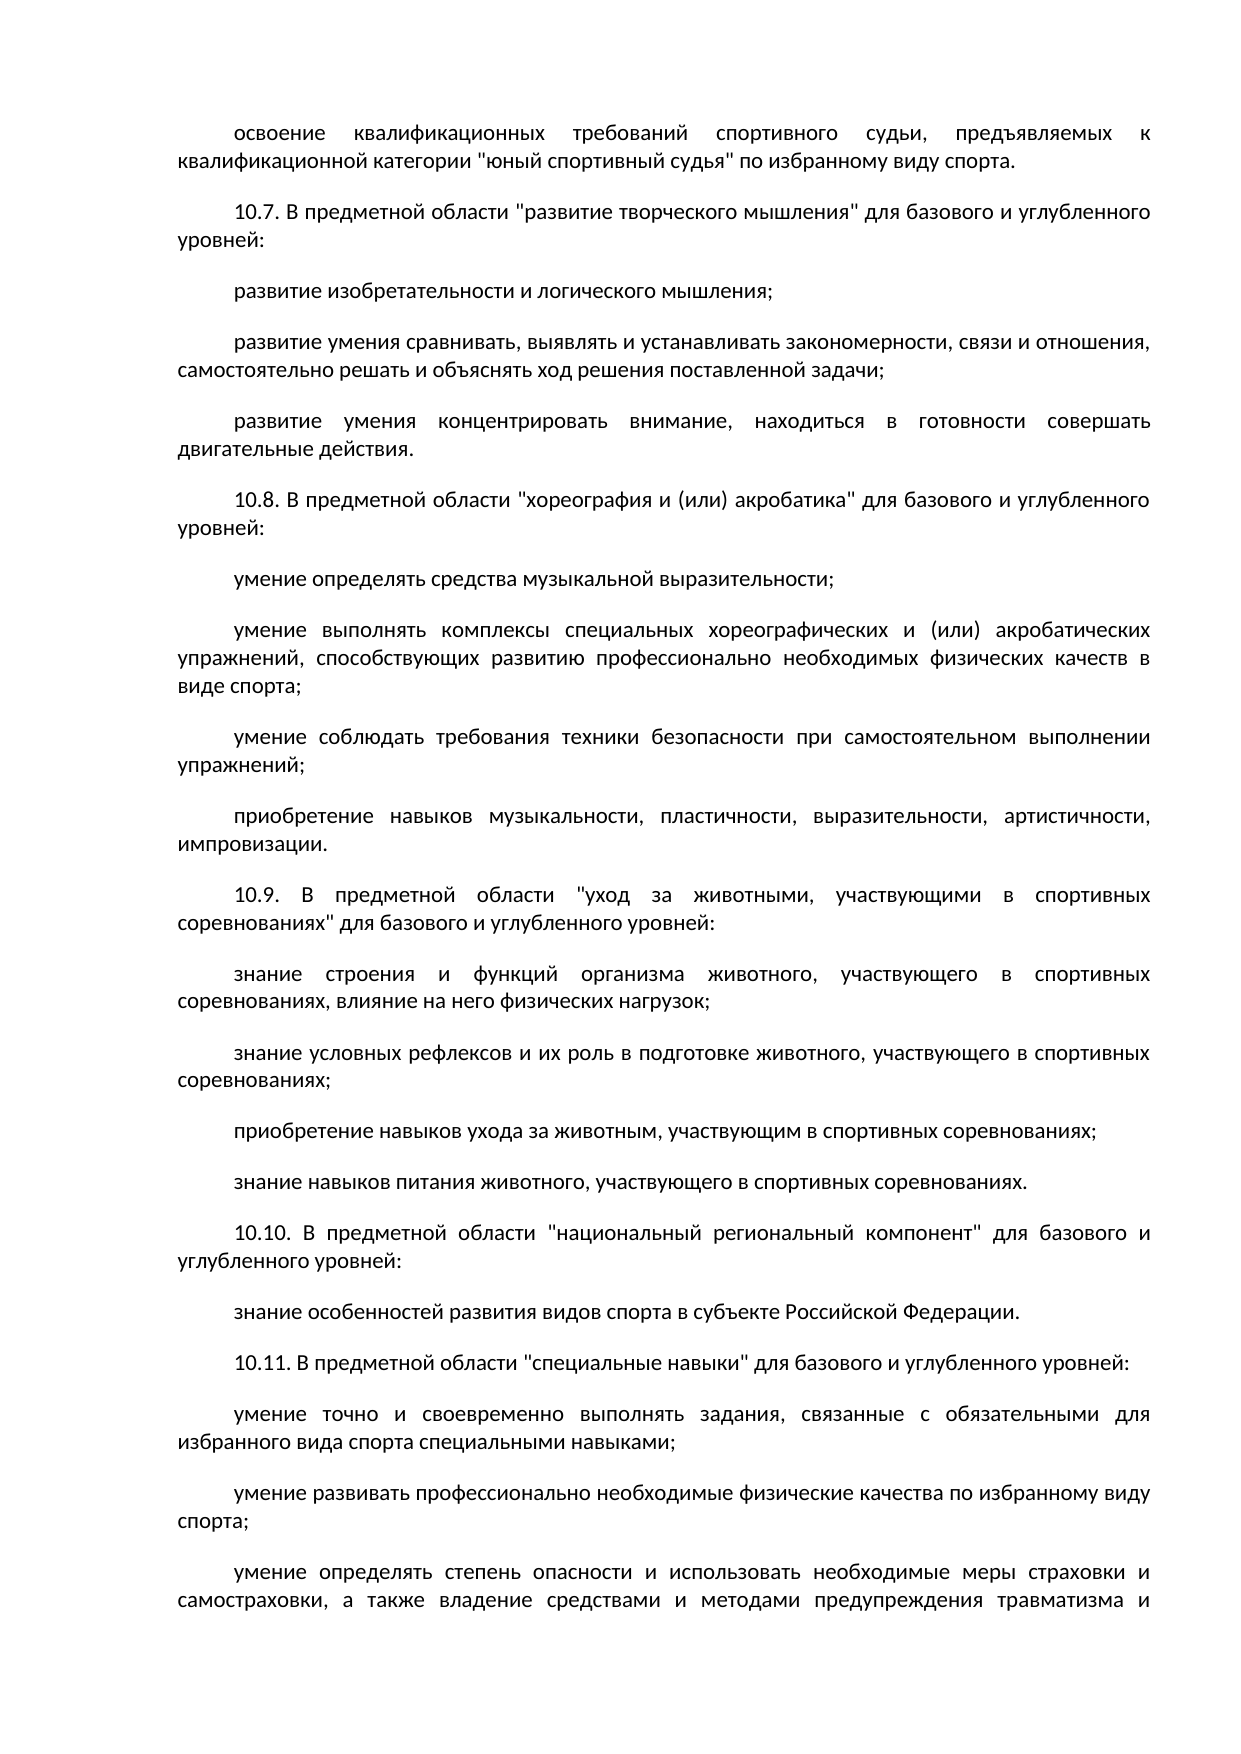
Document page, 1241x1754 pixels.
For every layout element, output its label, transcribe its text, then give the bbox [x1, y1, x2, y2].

text умение развивать профессионально необходимые физические качества по избранному виду спорта; [177, 1478, 1152, 1534]
text знание навыков питания животного, участвующего в спортивных соревнованиях. [177, 1167, 1152, 1196]
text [177, 1557, 1152, 1613]
text развитие умения концентрировать внимание, находиться в готовности совершать двигательные действия. [177, 406, 1152, 462]
text умение выполнять комплексы специальных хореографических и (или) акробатических упражнений, способствующих развитию профессионально необходимых физических качеств в виде спорта; [177, 615, 1152, 699]
text 10.9. В предметной области "уход за животными, участвующими в спортивных соревнованиях" для базового и углубленного уровней: [177, 880, 1152, 936]
text развитие умения сравнивать, выявлять и устанавливать закономерности, связи и отношения, самостоятельно решать и объяснять ход решения поставленной задачи; [177, 327, 1152, 383]
text развитие изобретательности и логического мышления; [177, 276, 1152, 304]
text 10.10. В предметной области "национальный региональный компонент" для базового и углубленного уровней: [177, 1218, 1152, 1274]
text знание строения и функций организма животного, участвующего в спортивных соревнованиях, влияние на него физических нагрузок; [177, 959, 1152, 1015]
text 10.11. В предметной области "специальные навыки" для базового и углубленного уровней: [177, 1348, 1152, 1376]
text 10.8. В предметной области "хореография и (или) акробатика" для базового и углубленного уровней: [177, 485, 1152, 541]
text 10.7. В предметной области "развитие творческого мышления" для базового и углубленного уровней: [177, 197, 1152, 253]
text знание особенностей развития видов спорта в субъекте Российской Федерации. [177, 1297, 1152, 1325]
text знание условных рефлексов и их роль в подготовке животного, участвующего в спортивных соревнованиях; [177, 1038, 1152, 1094]
text умение определять средства музыкальной выразительности; [177, 564, 1152, 592]
text умение соблюдать требования техники безопасности при самостоятельном выполнении упражнений; [177, 722, 1152, 778]
text умение точно и своевременно выполнять задания, связанные с обязательными для избранного вида спорта специальными навыками; [177, 1399, 1152, 1455]
text освоение квалификационных требований спортивного судьи, предъявляемых к квалификационной категории "юный спортивный судья" по избранному виду спорта. [177, 118, 1152, 174]
text приобретение навыков ухода за животным, участвующим в спортивных соревнованиях; [177, 1117, 1152, 1144]
text приобретение навыков музыкальности, пластичности, выразительности, артистичности, импровизации. [177, 801, 1152, 857]
